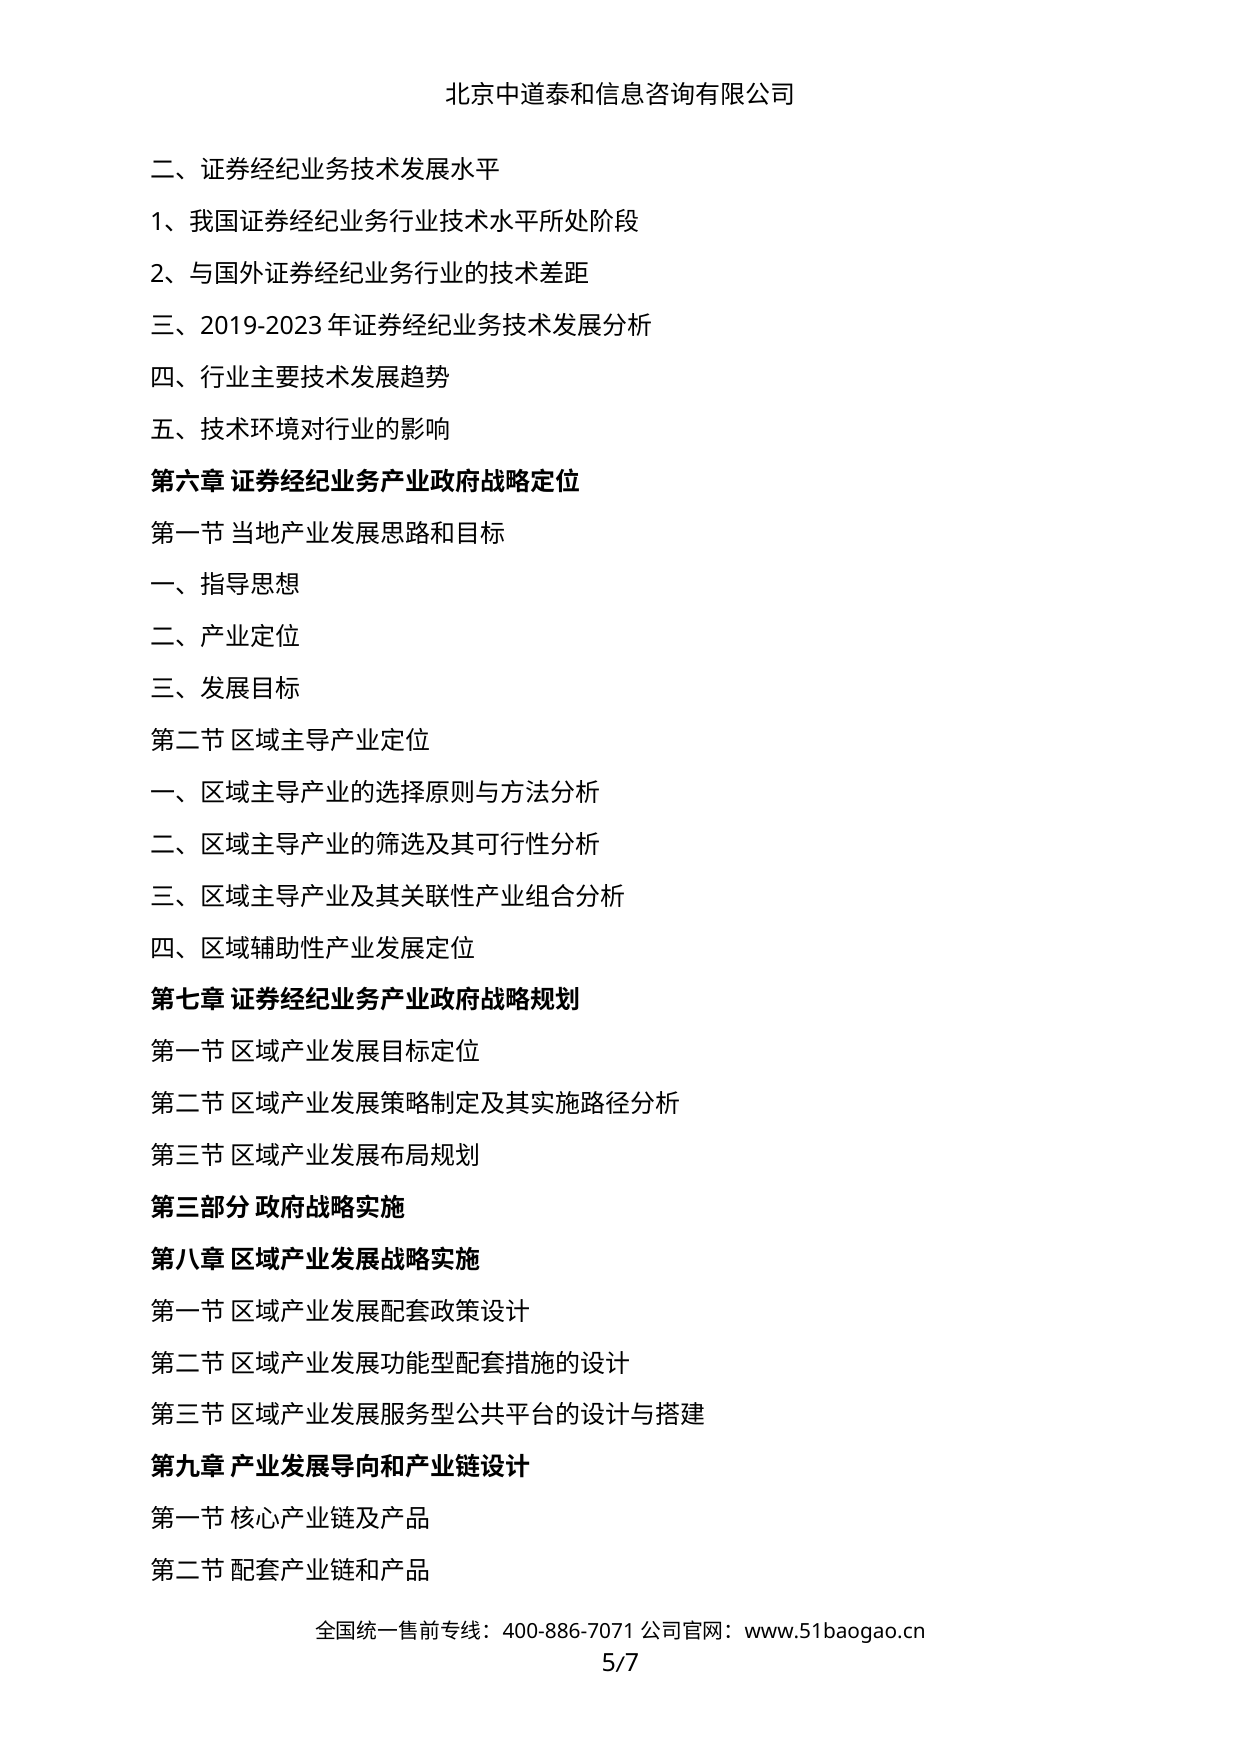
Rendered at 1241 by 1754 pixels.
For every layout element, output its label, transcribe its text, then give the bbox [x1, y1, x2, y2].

text 第二节 区域主导产业定位 [150, 721, 1090, 757]
text 四、区域辅助性产业发展定位 [150, 928, 1090, 964]
text 四、行业主要技术发展趋势 [150, 357, 1090, 394]
text 第九章 产业发展导向和产业链设计 [150, 1447, 1090, 1483]
text 一、指导思想 [150, 565, 1090, 601]
text 2、与国外证券经纪业务行业的技术差距 [150, 254, 1090, 290]
text 第一节 当地产业发展思路和目标 [150, 513, 1090, 549]
text 第三节 区域产业发展布局规划 [150, 1136, 1090, 1172]
text 二、证券经纪业务技术发展水平 [150, 150, 1090, 186]
text 1、我国证券经纪业务行业技术水平所处阶段 [150, 202, 1090, 238]
text 第一节 核心产业链及产品 [150, 1499, 1090, 1535]
text 五、技术环境对行业的影响 [150, 409, 1090, 446]
text 三、区域主导产业及其关联性产业组合分析 [150, 876, 1090, 912]
text 第六章 证券经纪业务产业政府战略定位 [150, 461, 1090, 497]
text 第一节 区域产业发展目标定位 [150, 1032, 1090, 1068]
text 第八章 区域产业发展战略实施 [150, 1239, 1090, 1276]
text 第三部分 政府战略实施 [150, 1187, 1090, 1224]
text 第二节 区域产业发展功能型配套措施的设计 [150, 1343, 1090, 1379]
text 第三节 区域产业发展服务型公共平台的设计与搭建 [150, 1395, 1090, 1431]
text 第一节 区域产业发展配套政策设计 [150, 1291, 1090, 1327]
text 第二节 区域产业发展策略制定及其实施路径分析 [150, 1084, 1090, 1120]
text 三、2019-2023年证券经纪业务技术发展分析 [150, 306, 1090, 342]
text 第七章 证券经纪业务产业政府战略规划 [150, 980, 1090, 1016]
text 三、发展目标 [150, 669, 1090, 705]
text 二、区域主导产业的筛选及其可行性分析 [150, 824, 1090, 861]
text 一、区域主导产业的选择原则与方法分析 [150, 772, 1090, 809]
text 第二节 配套产业链和产品 [150, 1551, 1090, 1587]
text 二、产业定位 [150, 617, 1090, 653]
